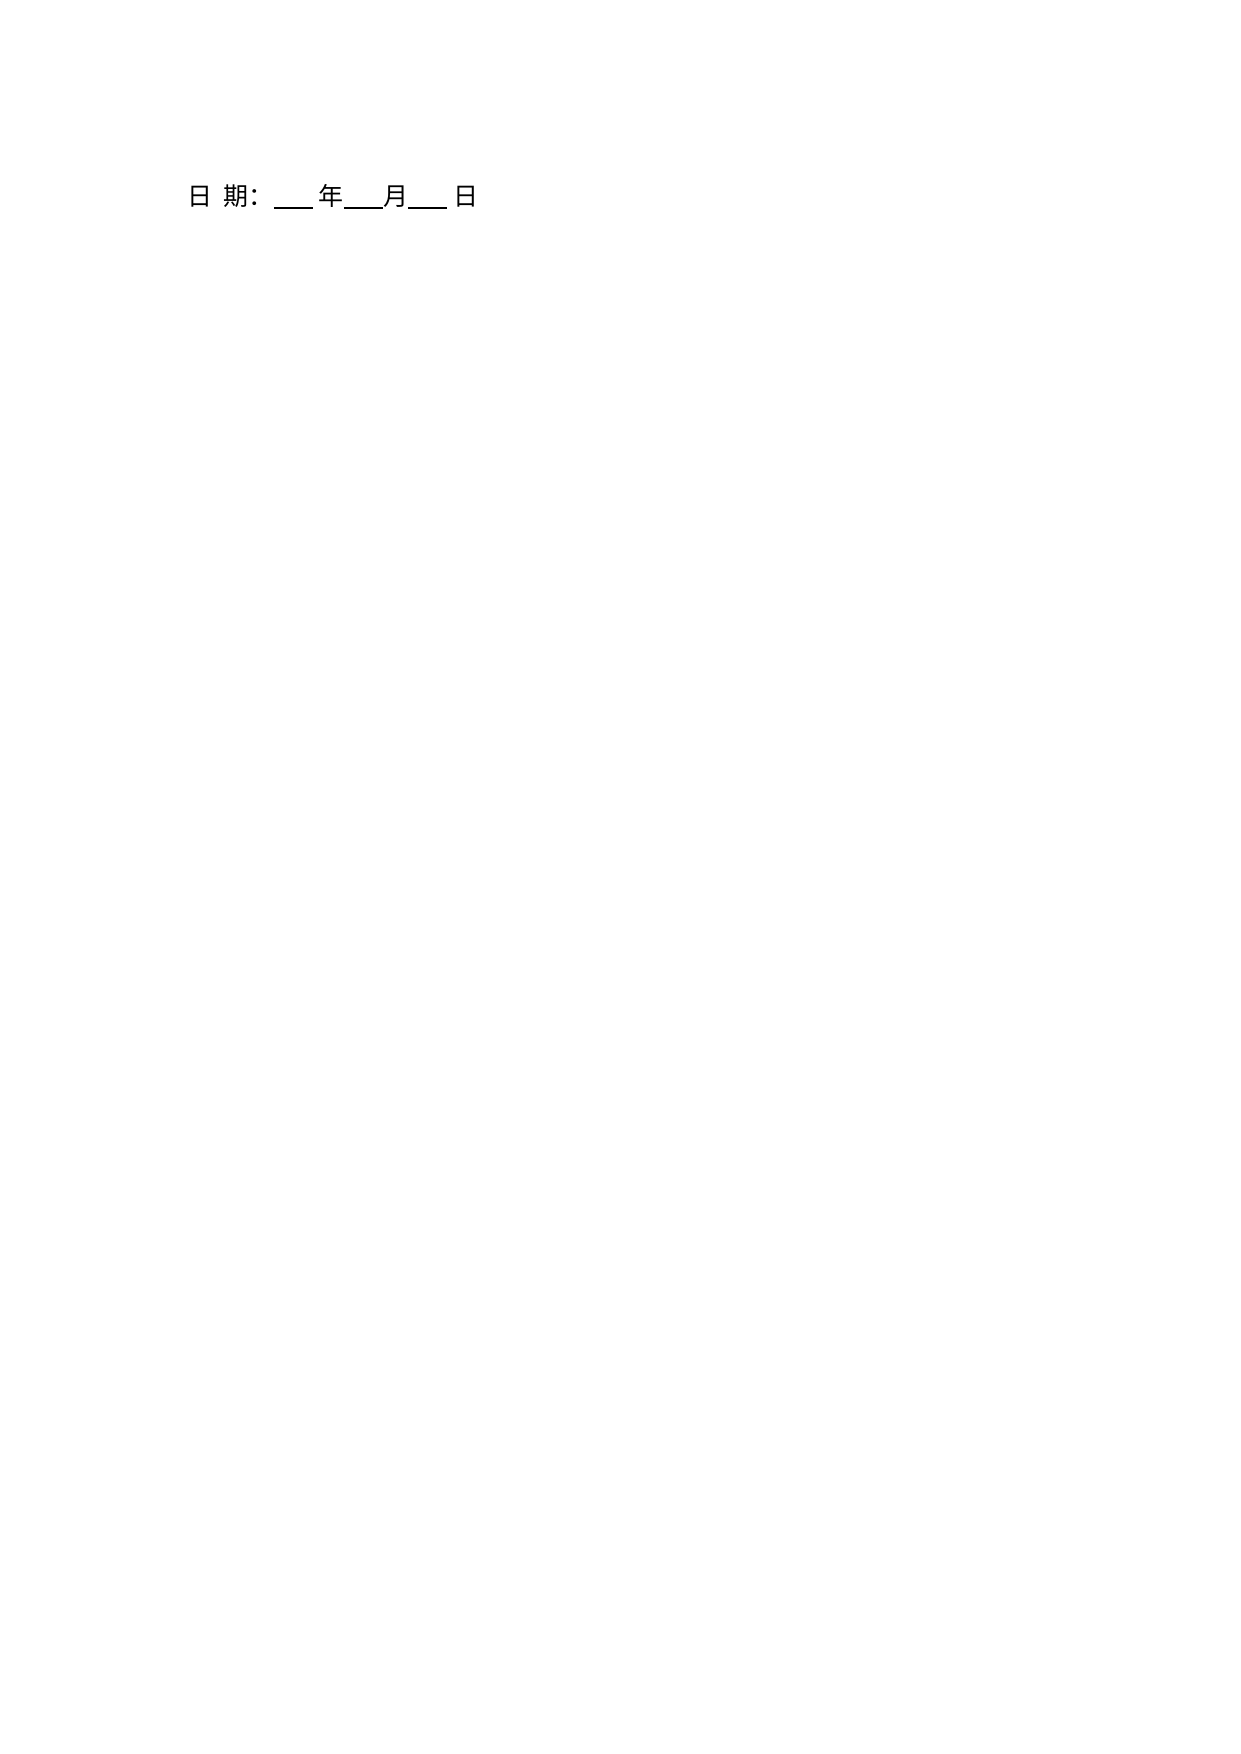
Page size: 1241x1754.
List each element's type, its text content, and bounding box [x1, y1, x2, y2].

text 日 期： 年 月 日 [187, 162, 1053, 227]
